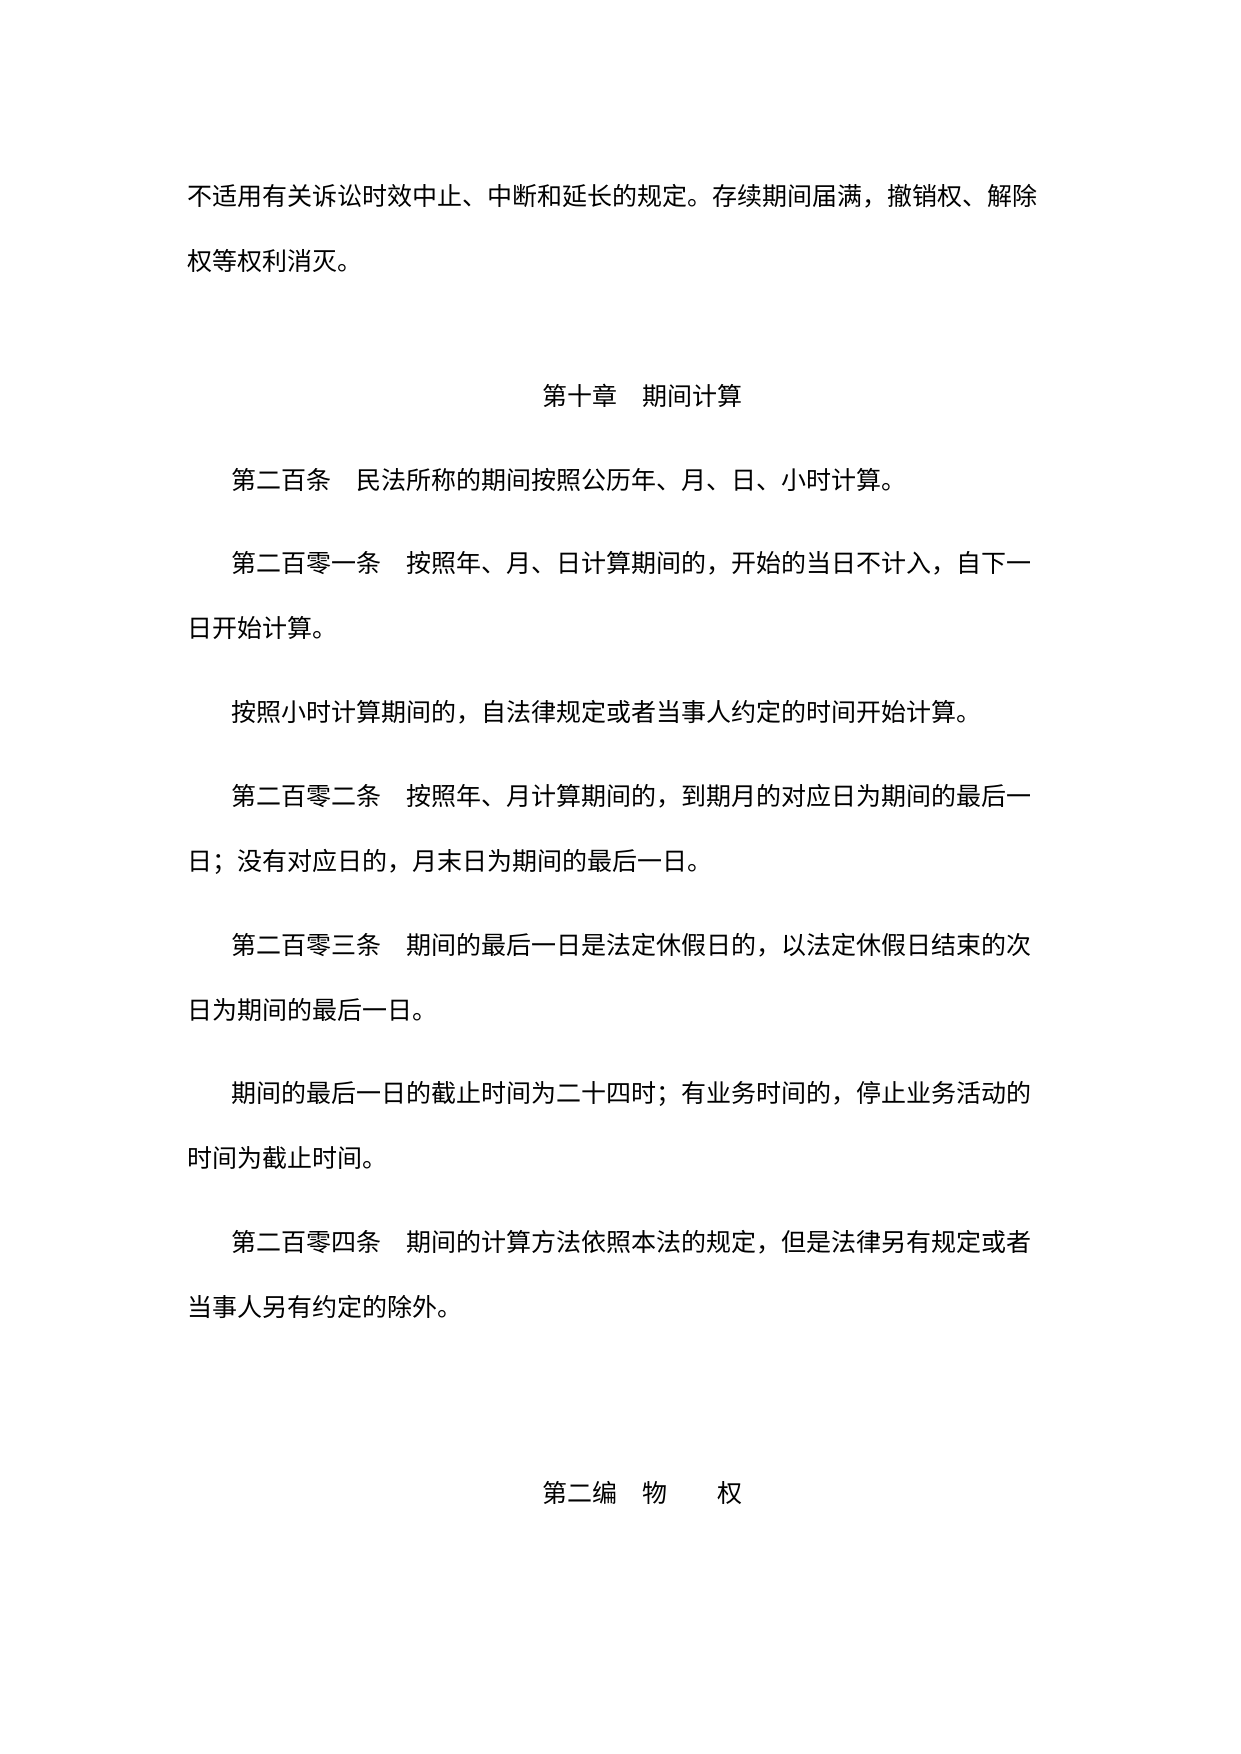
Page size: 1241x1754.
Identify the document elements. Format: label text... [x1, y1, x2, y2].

text 第二百零四条 期间的计算方法依照本法的规定，但是法律另有规定或者当事人另有约定的除外。 [187, 1208, 1053, 1338]
text 按照小时计算期间的，自法律规定或者当事人约定的时间开始计算。 [187, 678, 1053, 743]
text 第二百条 民法所称的期间按照公历年、月、日、小时计算。 [187, 446, 1053, 511]
text 第二编 物 权 [187, 1459, 1053, 1524]
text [187, 162, 1053, 292]
text 第二百零二条 按照年、月计算期间的，到期月的对应日为期间的最后一日；没有对应日的，月末日为期间的最后一日。 [187, 762, 1053, 892]
text 第十章 期间计算 [187, 362, 1053, 427]
text 第二百零一条 按照年、月、日计算期间的，开始的当日不计入，自下一日开始计算。 [187, 529, 1053, 659]
text 期间的最后一日的截止时间为二十四时；有业务时间的，停止业务活动的时间为截止时间。 [187, 1059, 1053, 1189]
text 第二百零三条 期间的最后一日是法定休假日的，以法定休假日结束的次日为期间的最后一日。 [187, 911, 1053, 1041]
